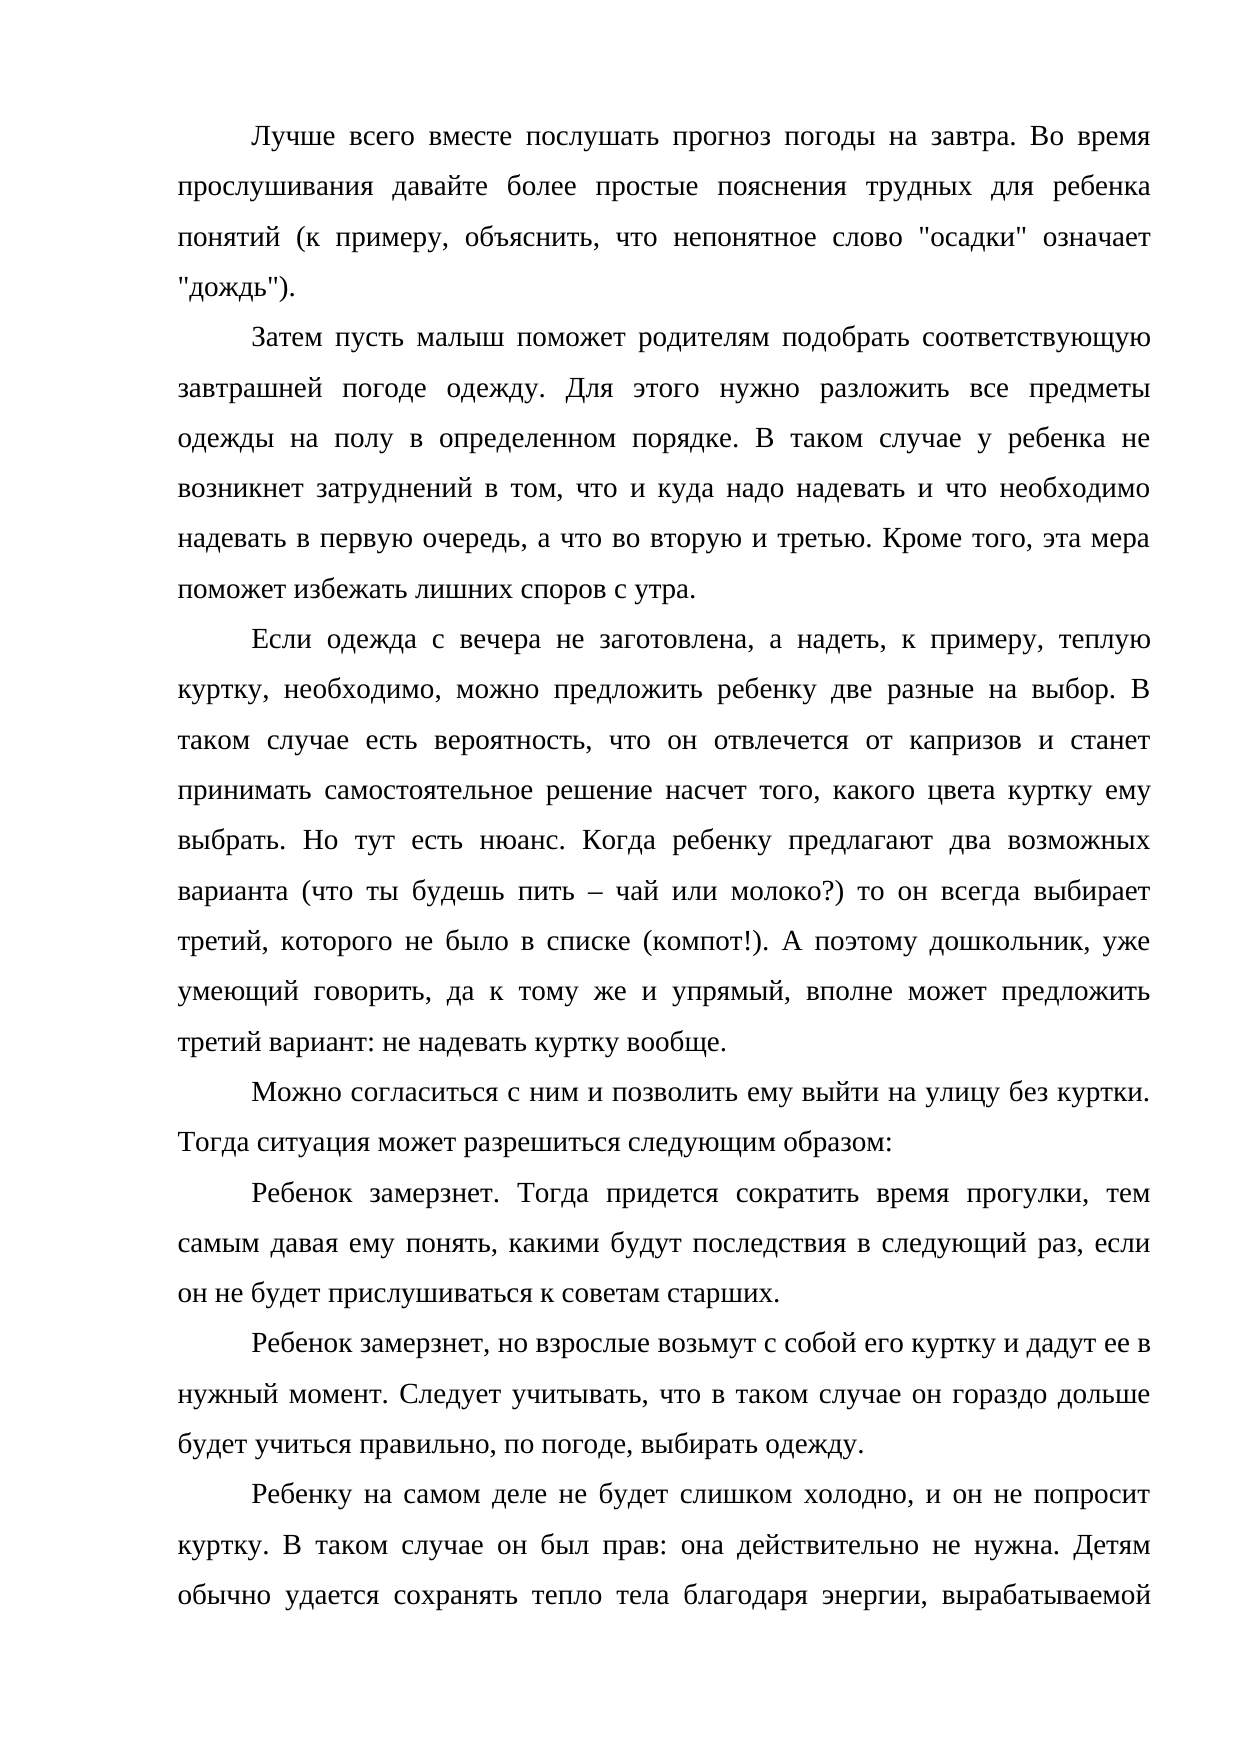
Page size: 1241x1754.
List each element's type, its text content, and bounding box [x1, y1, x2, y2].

text Если одежда с вечера не заготовлена, а надеть, к примеру, теплую куртку, необходимо, можно предложить ребенку две разные на выбор. В таком случае есть вероятность, что он отвлечется от капризов и станет принимать самостоятельное решение насчет того, какого цвета куртку ему выбрать. Но тут есть нюанс. Когда ребенку предлагают два возможных варианта (что ты будешь пить – чай или молоко?) то он всегда выбирает третий, которого не было в списке (компот!). А поэтому дошкольник, уже умеющий говорить, да к тому же и упрямый, вполне может предложить третий вариант: не надевать куртку вообще. [177, 621, 1152, 1057]
text Можно согласиться с ним и позволить ему выйти на улицу без куртки. Тогда ситуация может разрешиться следующим образом: [177, 1074, 1152, 1158]
text Затем пусть малыш поможет родителям подобрать соответствующую завтрашней погоде одежду. Для этого нужно разложить все предметы одежды на полу в определенном порядке. В таком случае у ребенка не возникнет затруднений в том, что и куда надо надевать и что необходимо надевать в первую очередь, а что во вторую и третью. Кроме того, эта мера поможет избежать лишних споров с утра. [177, 319, 1152, 604]
text Ребенок замерзнет, но взрослые возьмут с собой его куртку и дадут ее в нужный момент. Следует учитывать, что в таком случае он гораздо дольше будет учиться правильно, по погоде, выбирать одежду. [177, 1326, 1152, 1460]
text Лучше всего вместе послушать прогноз погоды на завтра. Во время прослушивания давайте более простые пояснения трудных для ребенка понятий (к примеру, объяснить, что непонятное слово "осадки" означает "дождь"). [177, 118, 1152, 303]
text Ребенок замерзнет. Тогда придется сократить время прогулки, тем самым давая ему понять, какими будут последствия в следующий раз, если он не будет прислушиваться к советам старших. [177, 1175, 1152, 1309]
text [177, 1477, 1152, 1611]
